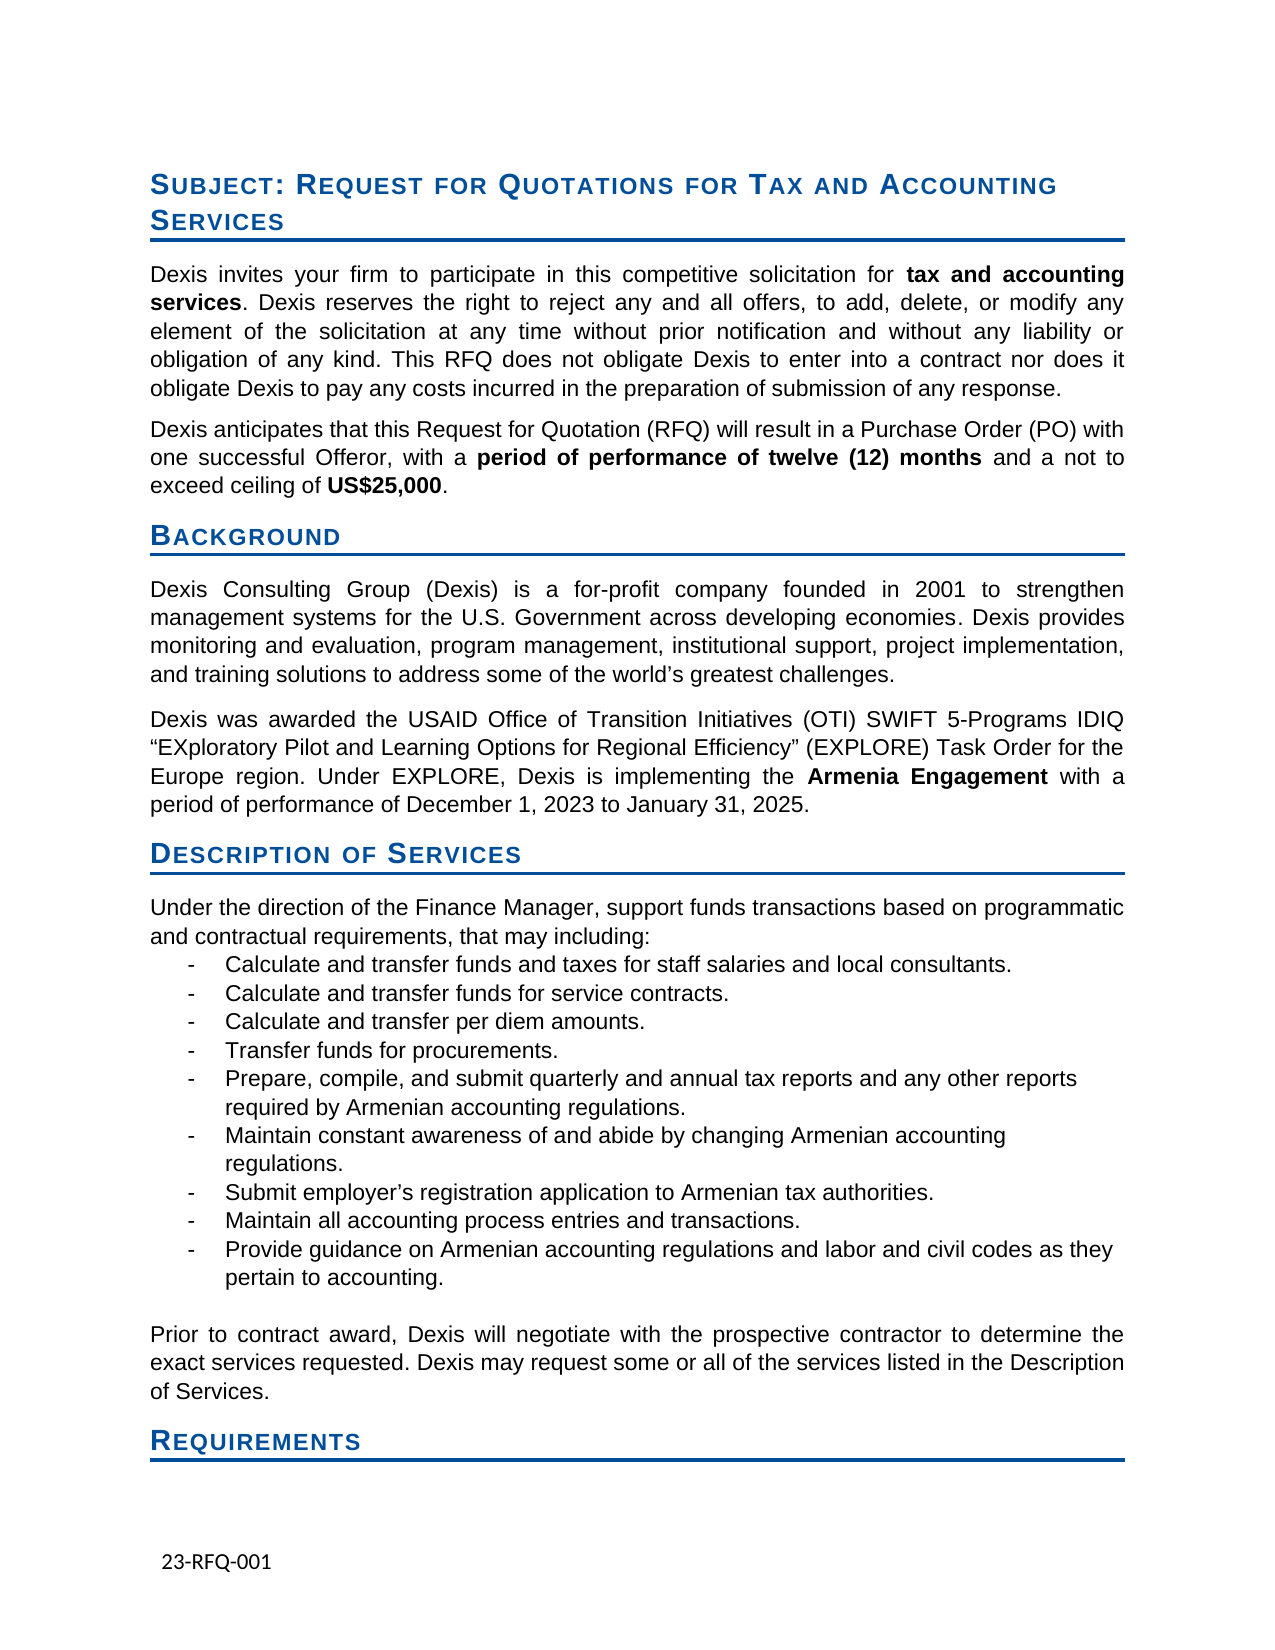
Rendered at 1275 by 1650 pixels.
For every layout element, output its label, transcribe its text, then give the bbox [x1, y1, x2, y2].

list Submit employer’s registration application to Armenian tax authorities. [187, 1179, 1125, 1205]
list Maintain constant awareness of and abide by changing Armenian accounting regulations. [187, 1122, 1125, 1177]
text Dexis was awarded the USAID Office of Transition Initiatives (OTI) SWIFT 5-Programs IDIQ “EXploratory Pilot and Learning Options for Regional Efficiency” (EXPLORE) Task Order for the Europe region. Under EXPLORE, Dexis is implementing the Armenia Engagement with a period of performance of December 1, 2023 to January 31, 2025. [150, 706, 1125, 818]
subtitle Description of Services [150, 836, 1125, 872]
subtitle Subject: Request for Quotations for Tax and Accounting Services [150, 167, 1125, 238]
text Under the direction of the Finance Manager, support funds transactions based on programmatic and contractual requirements, that may including: [150, 894, 1125, 949]
list Dexis anticipates that this Request for Quotation (RFQ) will result in a Purchase Order (PO) with one successful Offeror, with a period of performance of twelve (12) months and a not to exceed ceiling of US$25,000. [150, 416, 1125, 499]
text Prior to contract award, Dexis will negotiate with the prospective contractor to determine the exact services requested. Dexis may request some or all of the services listed in the Description of Services. [150, 1321, 1125, 1404]
list Transfer funds for procurements. [187, 1037, 1125, 1063]
subtitle Requirements [150, 1423, 1125, 1458]
list Prepare, compile, and submit quarterly and annual tax reports and any other reports required by Armenian accounting regulations. [187, 1065, 1125, 1120]
subtitle Background [150, 517, 1125, 553]
list Maintain all accounting process entries and transactions. [187, 1207, 1125, 1233]
text Dexis Consulting Group (Dexis) is a for-profit company founded in 2001 to strengthen management systems for the U.S. Government across developing economies. Dexis provides monitoring and evaluation, program management, institutional support, project implementation, and training solutions to address some of the world’s greatest challenges. [150, 576, 1125, 687]
list Calculate and transfer funds for service contracts. [187, 980, 1125, 1006]
list Dexis invites your firm to participate in this competitive solicitation for tax and accounting services. Dexis reserves the right to reject any and all offers, to add, delete, or modify any element of the solicitation at any time without prior notification and without any liability or obligation of any kind. This RFQ does not obligate Dexis to enter into a contract nor does it obligate Dexis to pay any costs incurred in the preparation of submission of any response. [150, 261, 1125, 401]
list Calculate and transfer funds and taxes for staff salaries and local consultants. [187, 951, 1125, 978]
list Calculate and transfer per diem amounts. [187, 1008, 1125, 1034]
list Provide guidance on Armenian accounting regulations and labor and civil codes as they pertain to accounting. [187, 1236, 1125, 1290]
